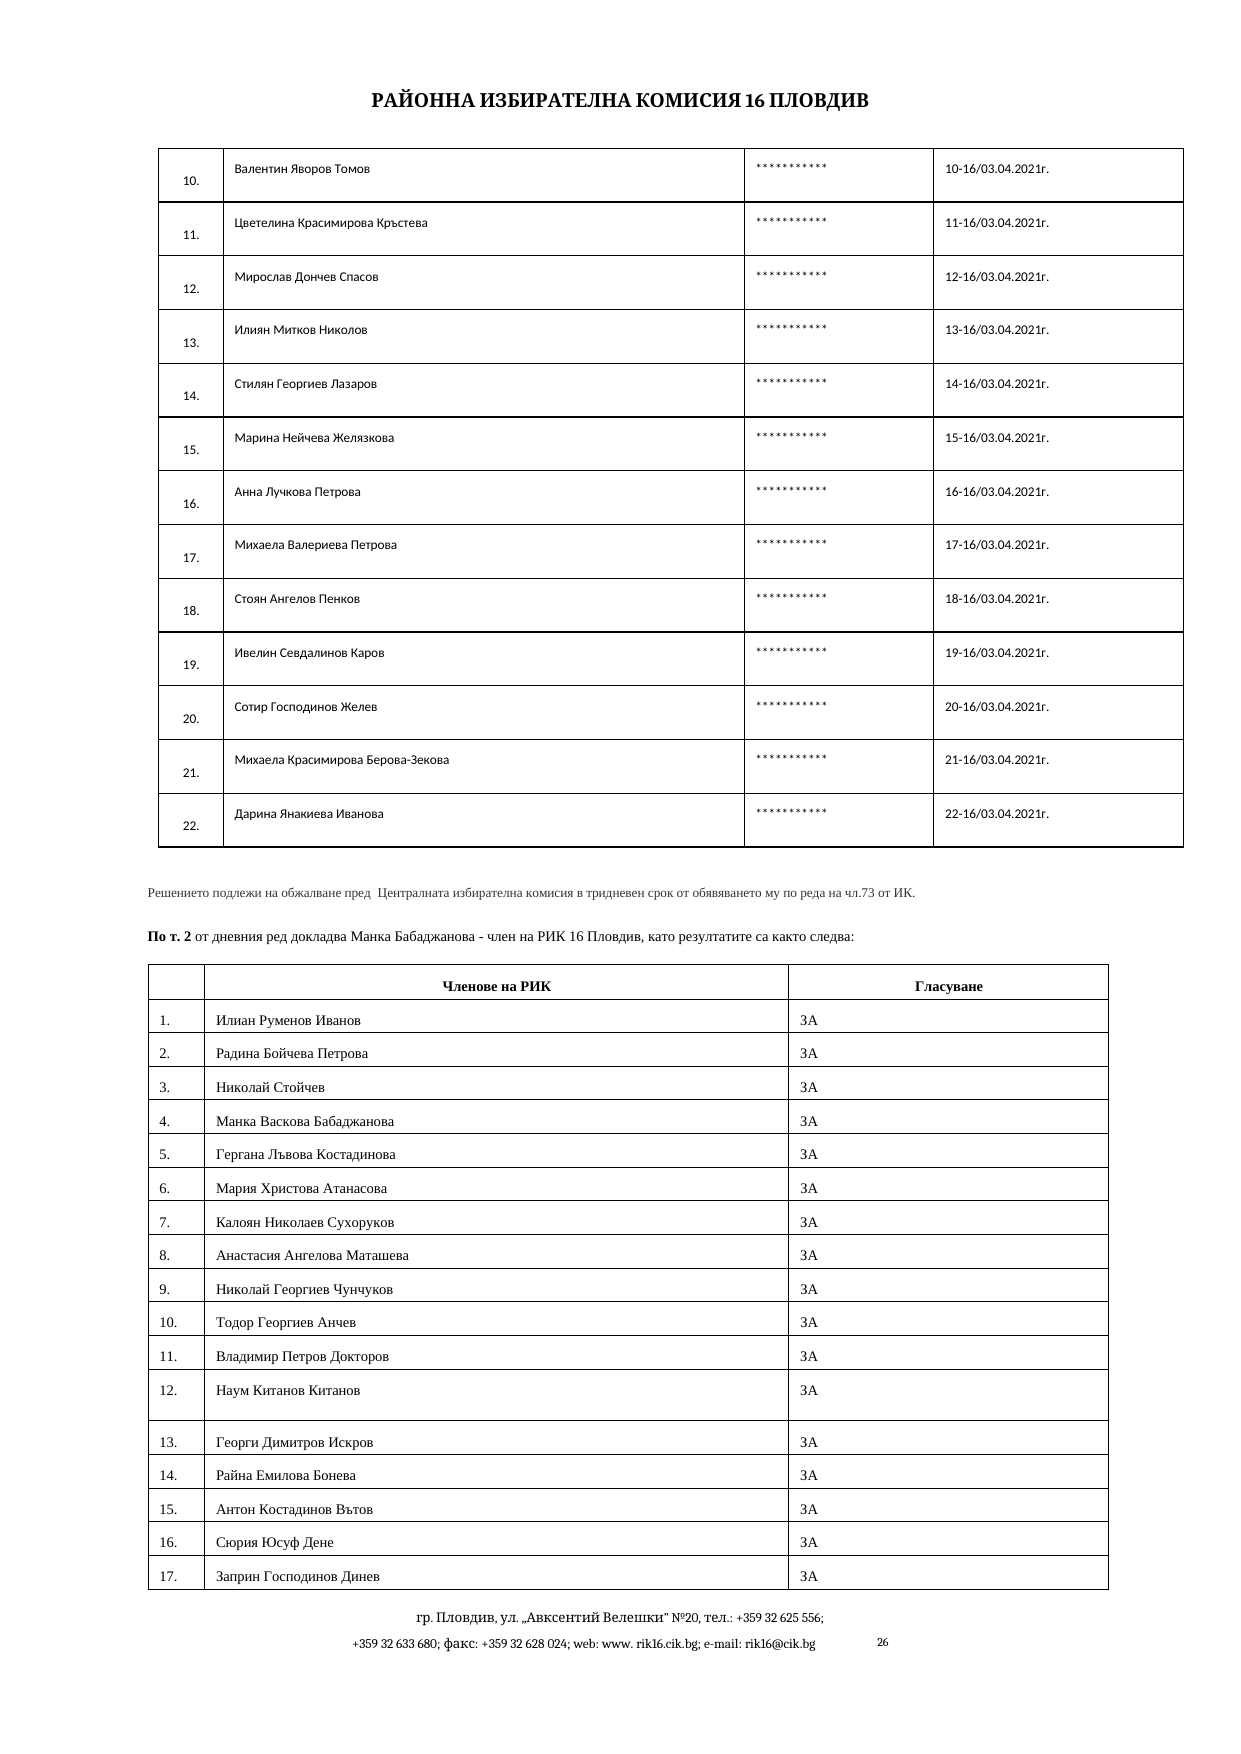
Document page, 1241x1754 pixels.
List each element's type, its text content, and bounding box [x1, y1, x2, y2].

table_cell 16-16/03.04.2021г. [934, 471, 1183, 524]
table_cell 20-16/03.04.2021г. [934, 686, 1183, 739]
table_cell Ивелин Севдалинов Каров [224, 633, 744, 685]
table_cell 10. [149, 1302, 204, 1335]
table_cell Мирослав Дончев Спасов [224, 256, 744, 309]
table_cell 12. [159, 256, 223, 309]
table_header Гласуване [789, 965, 1108, 998]
table_cell *********** [745, 740, 933, 793]
table_cell 17. [159, 525, 223, 578]
table_cell 6. [149, 1168, 204, 1200]
table_cell *********** [745, 310, 933, 363]
table_cell *********** [745, 633, 933, 685]
table_cell *********** [745, 471, 933, 524]
table_cell Калоян Николаев Сухоруков [205, 1201, 788, 1234]
table_cell 13. [159, 310, 223, 363]
table_cell Наум Китанов Китанов [205, 1370, 788, 1420]
table_cell Анна Лучкова Петрова [224, 471, 744, 524]
table_cell ЗА [789, 1302, 1108, 1335]
table_cell Заприн Господинов Динев [205, 1556, 788, 1588]
table_cell Михаела Красимирова Берова-Зекова [224, 740, 744, 793]
table_cell ЗА [789, 1522, 1108, 1555]
table_cell Валентин Яворов Томов [224, 149, 744, 201]
table_cell 22. [159, 794, 223, 846]
table_cell Сюрия Юсуф Дене [205, 1522, 788, 1555]
table_cell 21-16/03.04.2021г. [934, 740, 1183, 793]
table_cell 3. [149, 1067, 204, 1099]
table_cell 10-16/03.04.2021г. [934, 149, 1183, 201]
table_cell 11-16/03.04.2021г. [934, 203, 1183, 255]
table_cell Радина Бойчева Петрова [205, 1033, 788, 1066]
table_cell 14-16/03.04.2021г. [934, 364, 1183, 416]
table_cell 17. [149, 1556, 204, 1588]
table_cell *********** [745, 686, 933, 739]
table_cell Стилян Георгиев Лазаров [224, 364, 744, 416]
table_cell 1. [149, 1000, 204, 1032]
table_cell ЗА [789, 1134, 1108, 1167]
table_cell *********** [745, 418, 933, 470]
table_cell ЗА [789, 1489, 1108, 1521]
table_cell *********** [745, 203, 933, 255]
table_cell 21. [159, 740, 223, 793]
table_cell 17-16/03.04.2021г. [934, 525, 1183, 578]
table_cell *********** [745, 149, 933, 201]
table_cell ЗА [789, 1201, 1108, 1234]
table_cell ЗА [789, 1067, 1108, 1099]
table_cell ЗА [789, 1168, 1108, 1200]
table_cell 13. [149, 1421, 204, 1454]
table_cell Владимир Петров Докторов [205, 1336, 788, 1368]
table_cell 11. [159, 203, 223, 255]
table_cell Сотир Господинов Желев [224, 686, 744, 739]
table_cell 19-16/03.04.2021г. [934, 633, 1183, 685]
table_cell ЗА [789, 1000, 1108, 1032]
table_cell Райна Емилова Бонева [205, 1455, 788, 1488]
table_cell 14. [159, 364, 223, 416]
table_cell ЗА [789, 1100, 1108, 1133]
table_cell *********** [745, 794, 933, 846]
table_cell Анастасия Ангелова Маташева [205, 1235, 788, 1268]
table_cell 11. [149, 1336, 204, 1368]
table_cell Стоян Ангелов Пенков [224, 579, 744, 631]
table_cell 15-16/03.04.2021г. [934, 418, 1183, 470]
table_cell 14. [149, 1455, 204, 1488]
table_cell 12. [149, 1370, 204, 1420]
table_cell Николай Стойчев [205, 1067, 788, 1099]
table_cell 2. [149, 1033, 204, 1066]
table_cell 15. [149, 1489, 204, 1521]
table_cell 15. [159, 418, 223, 470]
table_cell 7. [149, 1201, 204, 1234]
table_cell Марина Нейчева Желязкова [224, 418, 744, 470]
table_cell ЗА [789, 1336, 1108, 1368]
table_cell 18-16/03.04.2021г. [934, 579, 1183, 631]
table_cell Манка Васкова Бабаджанова [205, 1100, 788, 1133]
text По т. 2 от дневния ред докладва Манка Бабаджанова - член на РИК 16 Пловдив, като резултатите са както следва: [147, 916, 1093, 944]
table_cell 12-16/03.04.2021г. [934, 256, 1183, 309]
table_cell ЗА [789, 1033, 1108, 1066]
table_cell 9. [149, 1269, 204, 1301]
table_header Членове на РИК [205, 965, 788, 998]
table_cell *********** [745, 579, 933, 631]
table_cell ЗА [789, 1455, 1108, 1488]
table_cell Илиан Руменов Иванов [205, 1000, 788, 1032]
table_cell *********** [745, 525, 933, 578]
table_cell ЗА [789, 1556, 1108, 1588]
table_cell ЗА [789, 1370, 1108, 1420]
table_cell 5. [149, 1134, 204, 1167]
table_cell Дарина Янакиева Иванова [224, 794, 744, 846]
table_cell Михаела Валериева Петрова [224, 525, 744, 578]
table_header [149, 965, 204, 998]
table_cell 8. [149, 1235, 204, 1268]
table_cell Георги Димитров Искров [205, 1421, 788, 1454]
table_cell 18. [159, 579, 223, 631]
table_cell ЗА [789, 1421, 1108, 1454]
table_cell 22-16/03.04.2021г. [934, 794, 1183, 846]
table_cell 20. [159, 686, 223, 739]
table_cell Тодор Георгиев Анчев [205, 1302, 788, 1335]
text Решението подлежи на обжалване пред Централната избирателна комисия в тридневен срок от обявяването му по реда на чл.73 от ИК. [147, 874, 1093, 900]
table_cell Цветелина Красимирова Кръстева [224, 203, 744, 255]
table_cell *********** [745, 364, 933, 416]
table_cell Гергана Лъвова Костадинова [205, 1134, 788, 1167]
table_cell 4. [149, 1100, 204, 1133]
table_cell ЗА [789, 1269, 1108, 1301]
table_cell 16. [159, 471, 223, 524]
table_cell Антон Костадинов Вътов [205, 1489, 788, 1521]
table_cell *********** [745, 256, 933, 309]
table_cell 13-16/03.04.2021г. [934, 310, 1183, 363]
table_cell 19. [159, 633, 223, 685]
table_cell Мария Христова Атанасова [205, 1168, 788, 1200]
table_cell 16. [149, 1522, 204, 1555]
table_cell Николай Георгиев Чунчуков [205, 1269, 788, 1301]
table_cell 10. [159, 149, 223, 201]
table_cell ЗА [789, 1235, 1108, 1268]
table_cell Илиян Митков Николов [224, 310, 744, 363]
